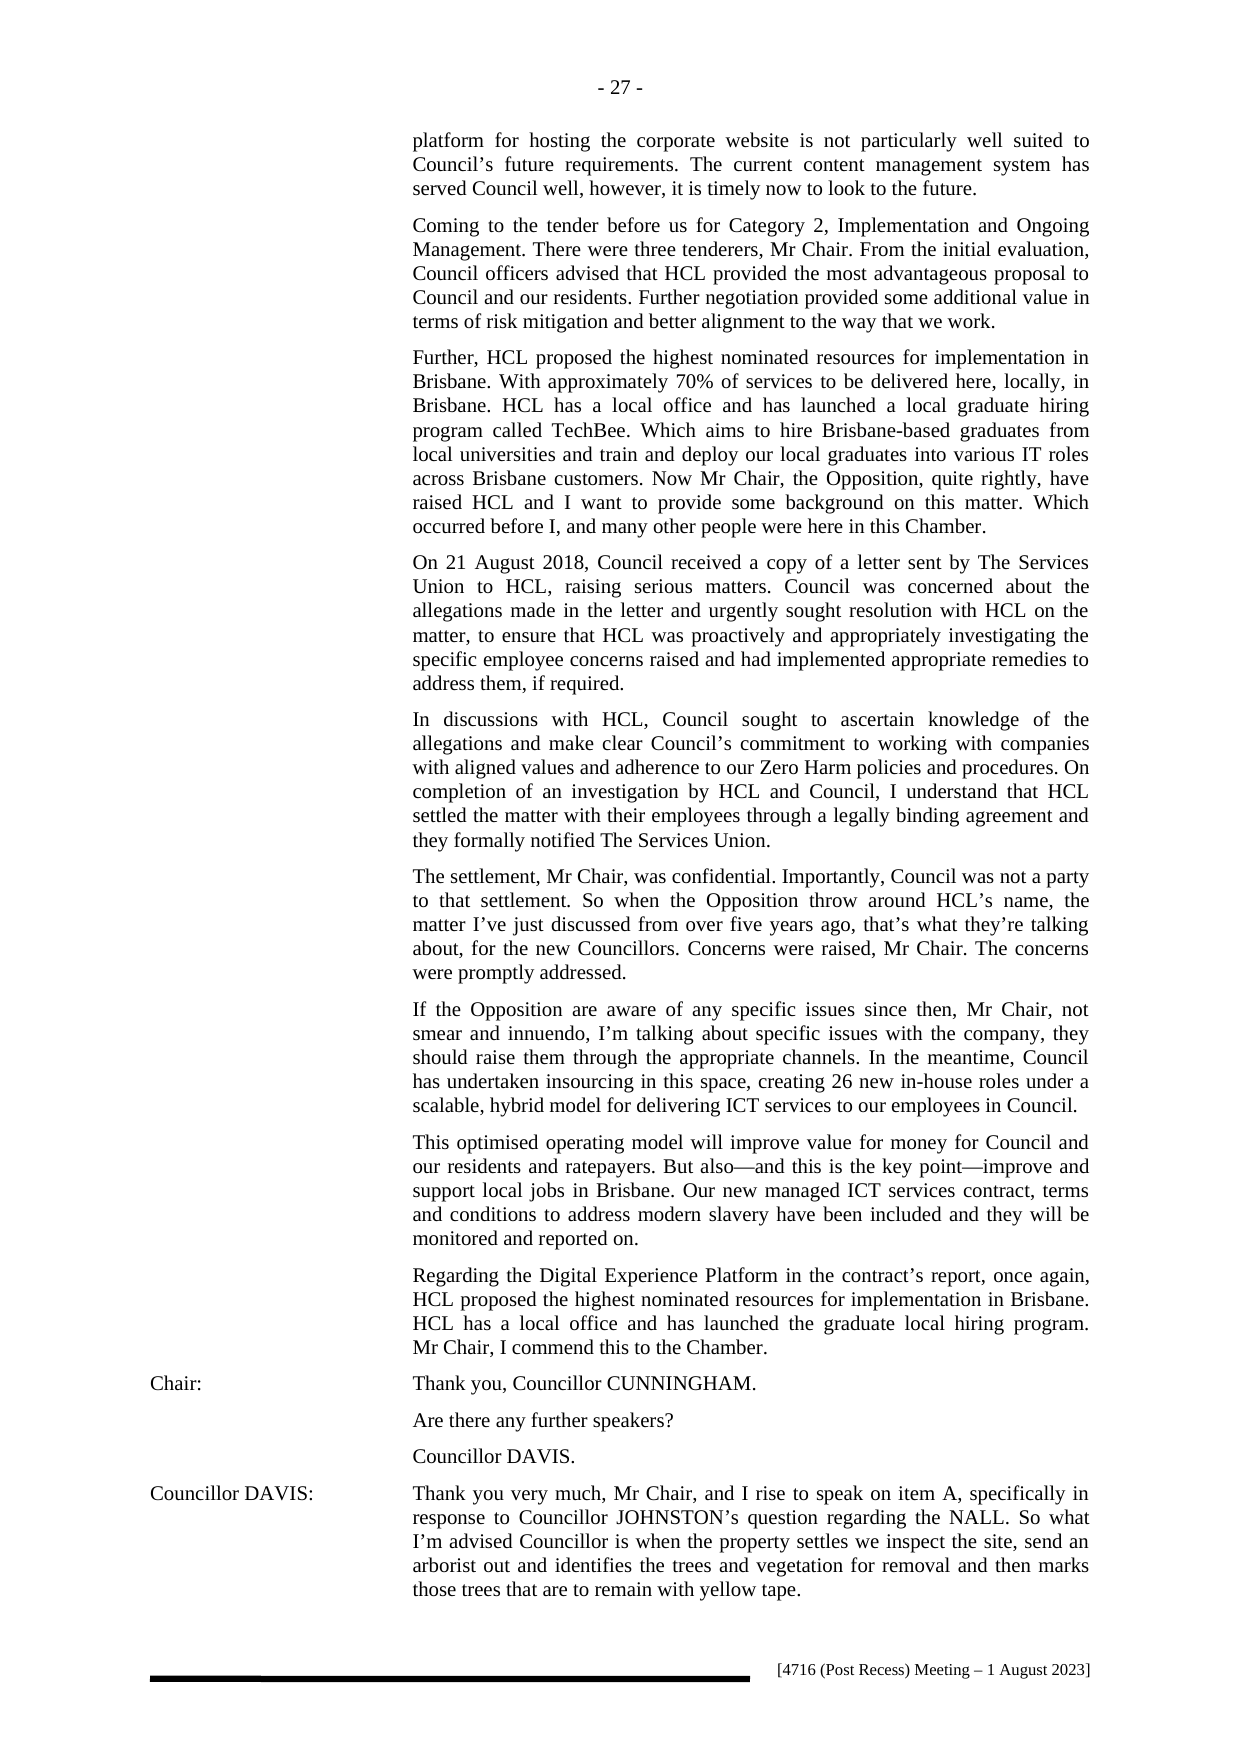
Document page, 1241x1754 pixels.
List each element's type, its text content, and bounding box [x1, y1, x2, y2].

text Councillor DAVIS: Thank you very much, Mr Chair, and I rise to speak on item A, specifically in response to Councillor JOHNSTON’s question regarding the NALL. So what I’m advised Councillor is when the property settles we inspect the site, send an arborist out and identifies the trees and vegetation for removal and then marks those trees that are to remain with yellow tape. [150, 1481, 1090, 1601]
text Chair: Thank you, Councillor CUNNINGHAM. [150, 1371, 1090, 1395]
text In discussions with HCL, Council sought to ascertain knowledge of the allegations and make clear Council’s commitment to working with companies with aligned values and adherence to our Zero Harm policies and procedures. On completion of an investigation by HCL and Council, I understand that HCL settled the matter with their employees through a legally binding agreement and they formally notified The Services Union. [150, 707, 1090, 852]
text Coming to the tender before us for Category 2, Implementation and Ongoing Management. There were three tenderers, Mr Chair. From the initial evaluation, Council officers advised that HCL provided the most advantageous proposal to Council and our residents. Further negotiation provided some additional value in terms of risk mitigation and better alignment to the way that we work. [150, 212, 1090, 333]
text The settlement, Mr Chair, was confidential. Importantly, Council was not a party to that settlement. So when the Opposition throw around HCL’s name, the matter I’ve just discussed from over five years ago, that’s what they’re talking about, for the new Councillors. Concerns were raised, Mr Chair. The concerns were promptly addressed. [150, 864, 1090, 984]
text On 21 August 2018, Council received a copy of a letter sent by The Services Union to HCL, raising serious matters. Council was concerned about the allegations made in the letter and urgently sought resolution with HCL on the matter, to ensure that HCL was proactively and appropriately investigating the specific employee concerns raised and had implemented appropriate remedies to address them, if required. [150, 550, 1090, 695]
text If the Opposition are aware of any specific issues since then, Mr Chair, not smear and innuendo, I’m talking about specific issues with the company, they should raise them through the appropriate channels. In the meantime, Council has undertaken insourcing in this space, creating 26 new in-house roles under a scalable, hybrid model for delivering ICT services to our employees in Council. [150, 997, 1090, 1117]
text Further, HCL proposed the highest nominated resources for implementation in Brisbane. With approximately 70% of services to be delivered here, locally, in Brisbane. HCL has a local office and has launched a local graduate hiring program called TechBee. Which aims to hire Brisbane-based graduates from local universities and train and deploy our local graduates into various IT roles across Brisbane customers. Now Mr Chair, the Opposition, quite rightly, have raised HCL and I want to provide some background on this matter. Which occurred before I, and many other people were here in this Chamber. [150, 345, 1090, 538]
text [150, 128, 1090, 200]
text Councillor DAVIS. [150, 1444, 1090, 1468]
text Are there any further speakers? [150, 1408, 1090, 1432]
text Regarding the Digital Experience Platform in the contract’s report, once again, HCL proposed the highest nominated resources for implementation in Brisbane. HCL has a local office and has launched the graduate local hiring program. Mr Chair, I commend this to the Chamber. [150, 1262, 1090, 1359]
text This optimised operating model will improve value for money for Council and our residents and ratepayers. But also—and this is the key point—improve and support local jobs in Brisbane. Our new managed ICT services contract, terms and conditions to address modern slavery have been included and they will be monitored and reported on. [150, 1130, 1090, 1250]
